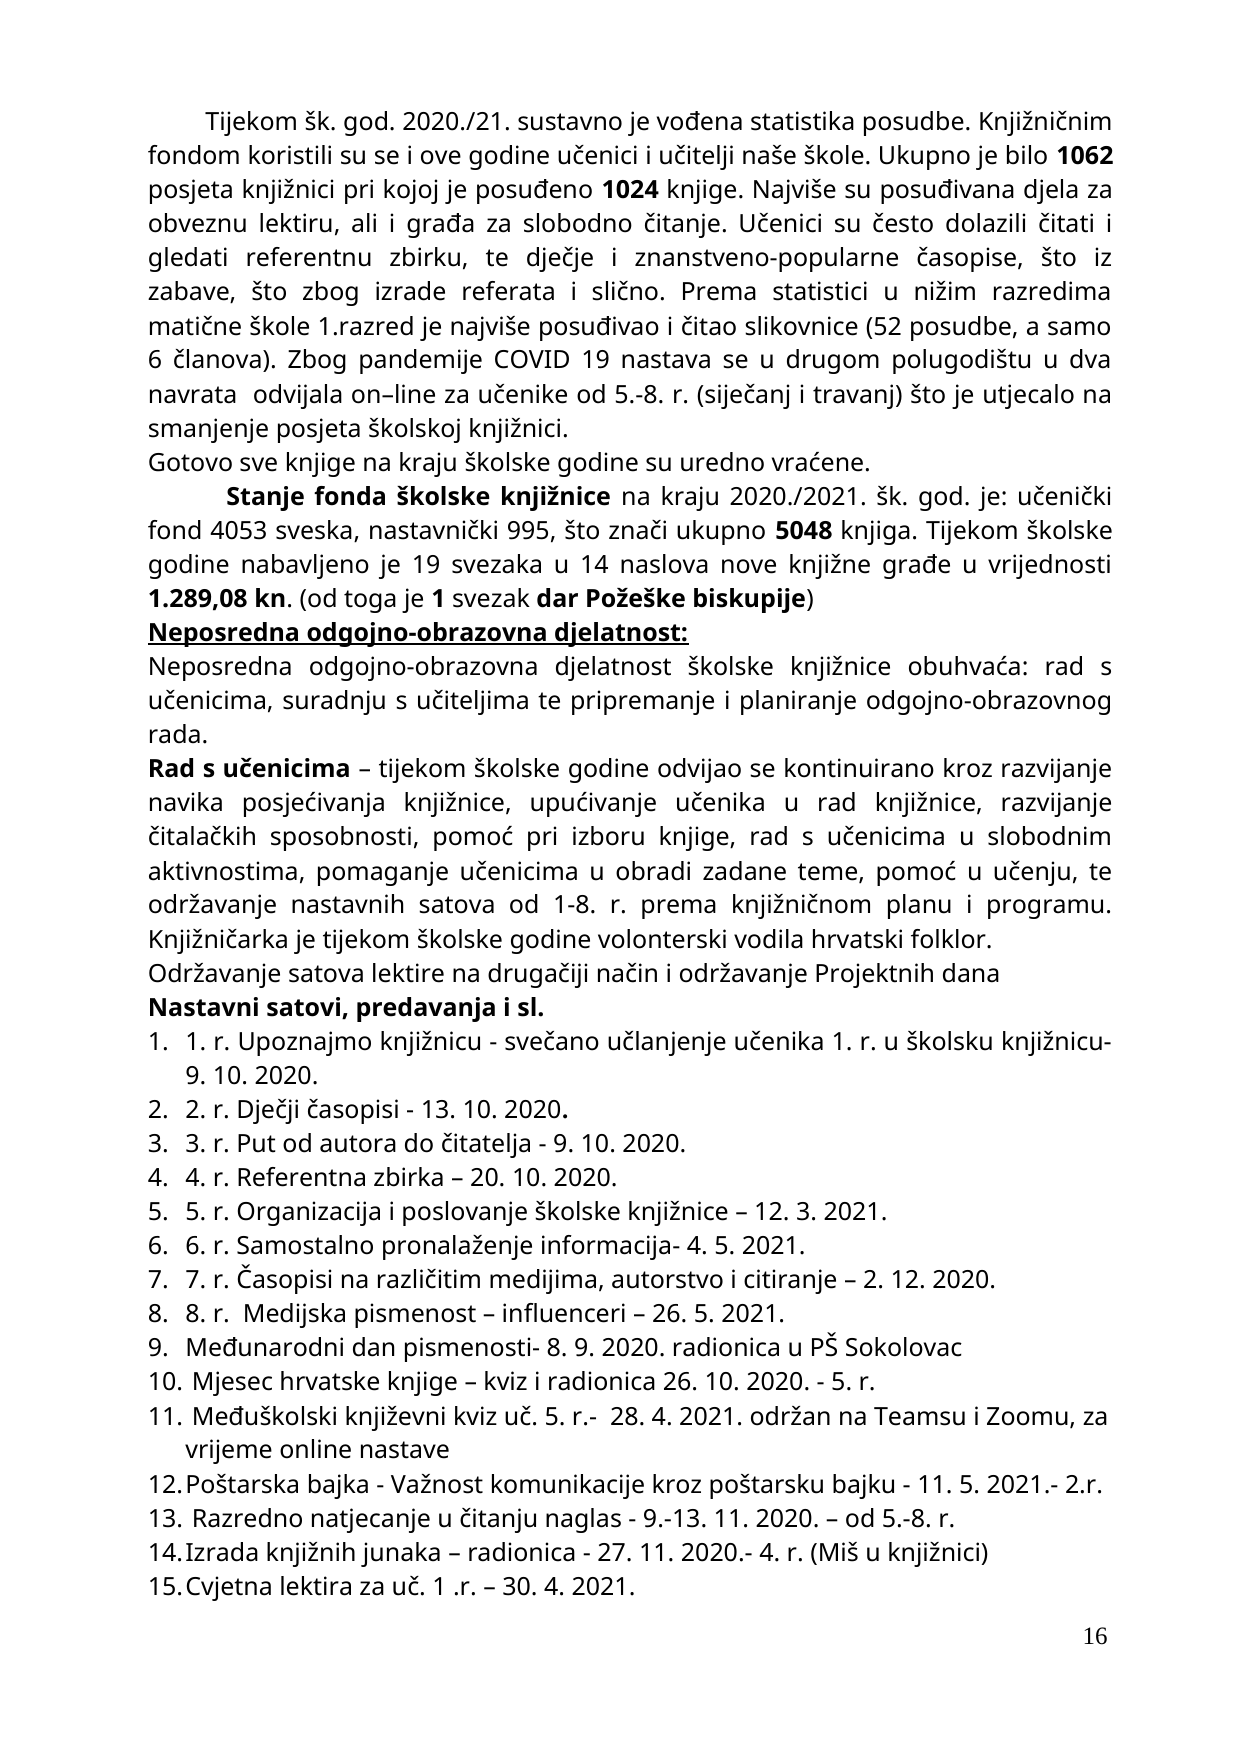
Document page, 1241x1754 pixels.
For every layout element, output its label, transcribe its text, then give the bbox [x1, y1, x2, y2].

list Međuškolski književni kviz uč. 5. r.- 28. 4. 2021. održan na Teamsu i Zoomu, za vrijeme online nastave [148, 1398, 1113, 1466]
list 4. r. Referentna zbirka – 20. 10. 2020. [148, 1160, 1113, 1194]
text Održavanje satova lektire na drugačiji način i održavanje Projektnih dana [148, 955, 1113, 989]
text Rad s učenicima – tijekom školske godine odvijao se kontinuirano kroz razvijanje navika posjećivanja knjižnice, upućivanje učenika u rad knjižnice, razvijanje čitalačkih sposobnosti, pomoć pri izboru knjige, rad s učenicima u slobodnim aktivnostima, pomaganje učenicima u obradi zadane teme, pomoć u učenju, te održavanje nastavnih satova od 1-8. r. prema knjižničnom planu i programu. Knjižničarka je tijekom školske godine volonterski vodila hrvatski folklor. [148, 751, 1113, 955]
list Mjesec hrvatske knjige – kviz i radionica 26. 10. 2020. - 5. r. [148, 1364, 1113, 1398]
list 6. r. Samostalno pronalaženje informacija- 4. 5. 2021. [148, 1228, 1113, 1262]
list 3. r. Put od autora do čitatelja - 9. 10. 2020. [148, 1126, 1113, 1160]
list 1. r. Upoznajmo knjižnicu - svečano učlanjenje učenika 1. r. u školsku knjižnicu-9. 10. 2020. [148, 1023, 1113, 1092]
text Neposredna odgojno-obrazovna djelatnost: [148, 615, 1113, 649]
list Razredno natjecanje u čitanju naglas - 9.-13. 11. 2020. – od 5.-8. r. [148, 1500, 1113, 1534]
text Tijekom šk. god. 2020./21. sustavno je vođena statistika posudbe. Knjižničnim fondom koristili su se i ove godine učenici i učitelji naše škole. Ukupno je bilo 1062 posjeta knjižnici pri kojoj je posuđeno 1024 knjige. Najviše su posuđivana djela za obveznu lektiru, ali i građa za slobodno čitanje. Učenici su često dolazili čitati i gledati referentnu zbirku, te dječje i znanstveno-popularne časopise, što iz zabave, što zbog izrade referata i slično. Prema statistici u nižim razredima matične škole 1.razred je najviše posuđivao i čitao slikovnice (52 posudbe, a samo 6 članova). Zbog pandemije COVID 19 nastava se u drugom polugodištu u dva navrata odvijala on–line za učenike od 5.-8. r. (siječanj i travanj) što je utjecalo na smanjenje posjeta školskoj knjižnici. [148, 104, 1113, 444]
list 2. r. Dječji časopisi - 13. 10. 2020. [148, 1092, 1113, 1126]
text Stanje fonda školske knjižnice na kraju 2020./2021. šk. god. je: učenički fond 4053 sveska, nastavnički 995, što znači ukupno 5048 knjiga. Tijekom školske godine nabavljeno je 19 svezaka u 14 naslova nove knjižne građe u vrijednosti 1.289,08 kn. (od toga je 1 svezak dar Požeške biskupije) [148, 478, 1113, 615]
list Poštarska bajka - Važnost komunikacije kroz poštarsku bajku - 11. 5. 2021.- 2.r. [148, 1466, 1113, 1500]
list 7. r. Časopisi na različitim medijima, autorstvo i citiranje – 2. 12. 2020. [148, 1262, 1113, 1296]
text Neposredna odgojno-obrazovna djelatnost školske knjižnice obuhvaća: rad s učenicima, suradnju s učiteljima te pripremanje i planiranje odgojno-obrazovnog rada. [148, 649, 1113, 751]
list Cvjetna lektira za uč. 1 .r. – 30. 4. 2021. [148, 1568, 1113, 1602]
list Međunarodni dan pismenosti- 8. 9. 2020. radionica u PŠ Sokolovac [148, 1330, 1113, 1364]
list Izrada knjižnih junaka – radionica - 27. 11. 2020.- 4. r. (Miš u knjižnici) [148, 1534, 1113, 1568]
list 8. r. Medijska pismenost – influenceri – 26. 5. 2021. [148, 1296, 1113, 1330]
text Gotovo sve knjige na kraju školske godine su uredno vraćene. [148, 444, 1113, 478]
text Nastavni satovi, predavanja i sl. [148, 989, 1113, 1023]
list 5. r. Organizacija i poslovanje školske knjižnice – 12. 3. 2021. [148, 1194, 1113, 1228]
